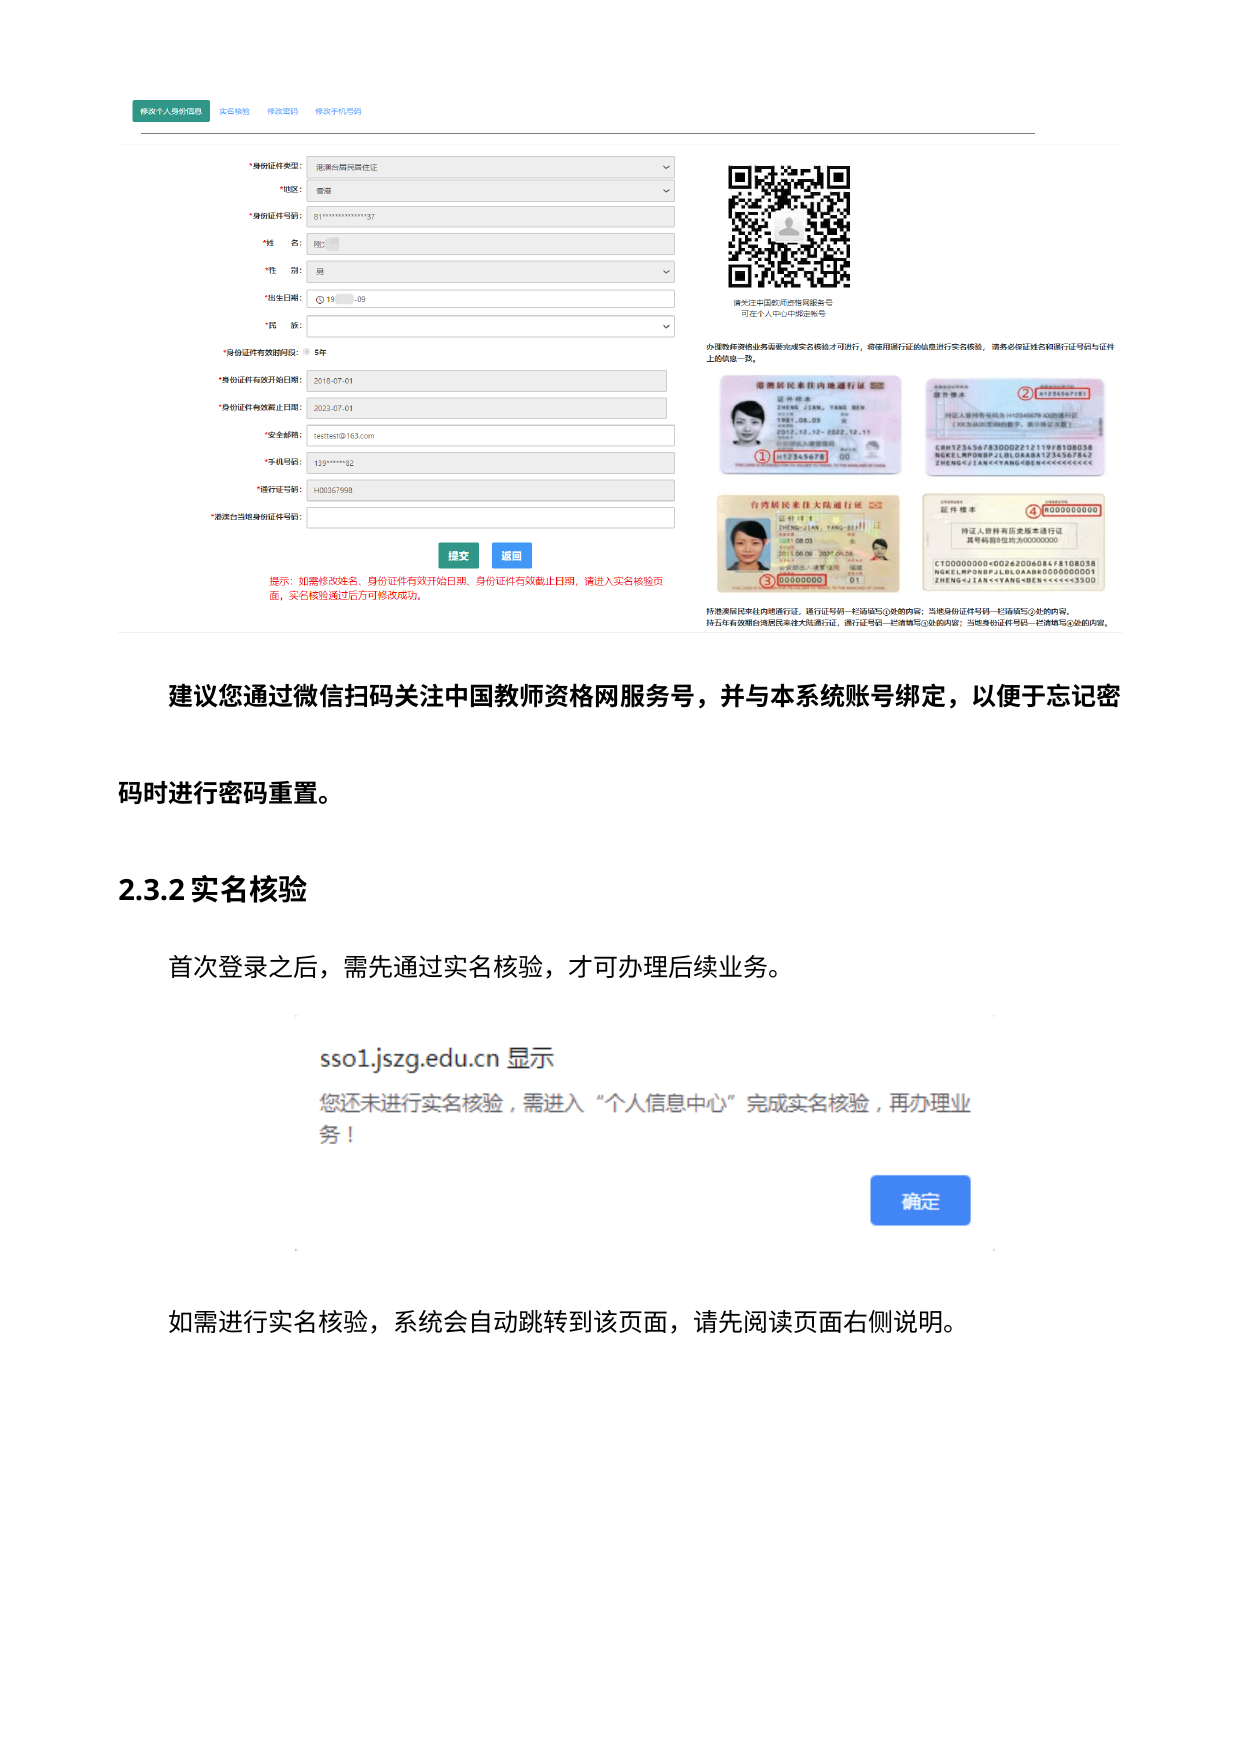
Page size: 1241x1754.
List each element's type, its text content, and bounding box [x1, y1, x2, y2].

text 如需进行实名核验，系统会自动跳转到该页面，请先阅读页面右侧说明。 [118, 1288, 1122, 1353]
picture [118, 97, 1123, 633]
picture [295, 1015, 995, 1251]
text 建议您通过微信扫码关注中国教师资格网服务号，并与本系统账号绑定，以便于忘记密码时进行密码重置。 [118, 662, 1122, 824]
subtitle 2.3.2实名核验 [118, 855, 1122, 920]
text 首次登录之后，需先通过实名核验，才可办理后续业务。 [118, 933, 1122, 998]
